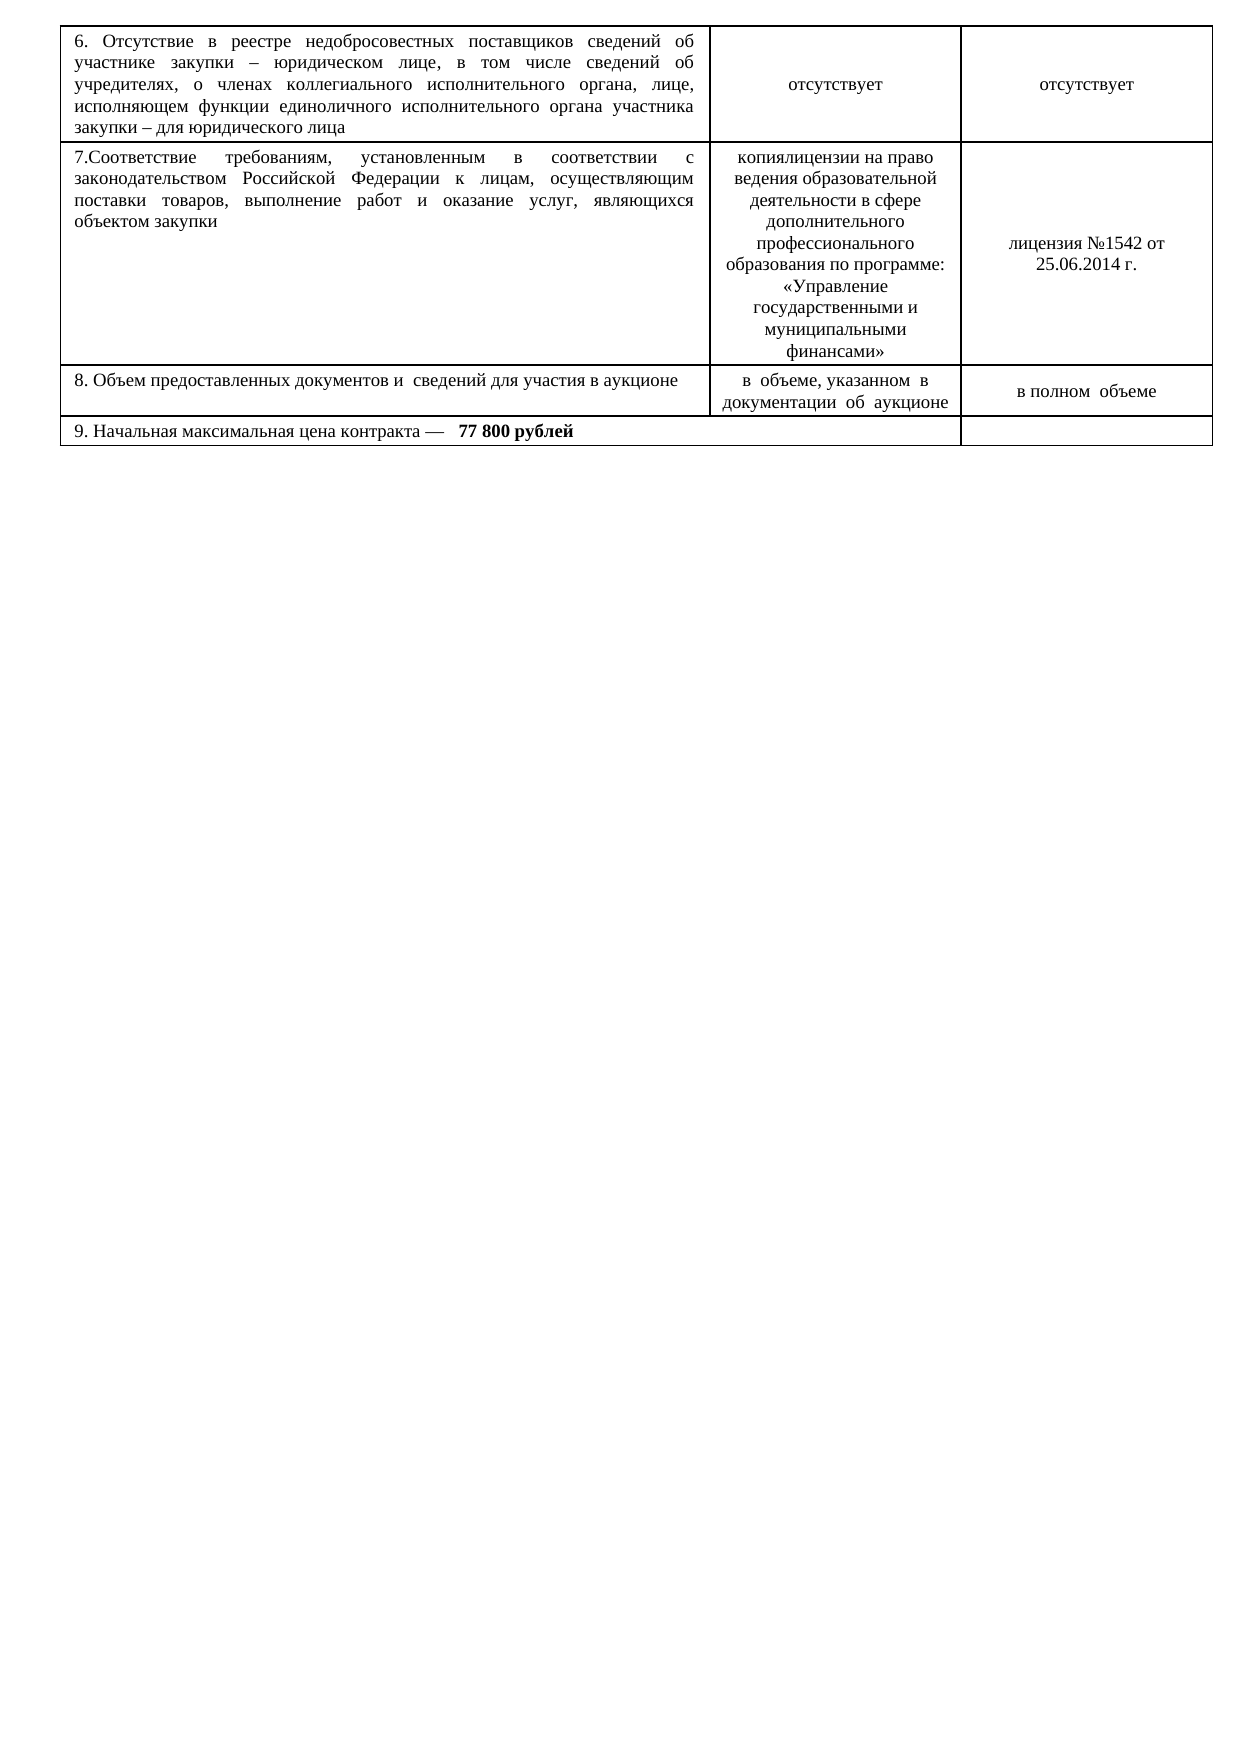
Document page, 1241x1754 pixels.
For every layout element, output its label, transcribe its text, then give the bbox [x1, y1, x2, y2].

table_cell 8. Объем предоставленных документов и сведений для участия в аукционе [61, 366, 709, 415]
table_cell в полном объеме [962, 366, 1212, 415]
table_cell 9. Начальная максимальная цена контракта — 77 800 рублей [61, 417, 960, 444]
table_cell 6. Отсутствие в реестре недобросовестных поставщиков сведений об участнике закупки – юридическом лице, в том числе сведений об учредителях, о членах коллегиального исполнительного органа, лице, исполняющем функции единоличного исполнительного органа участника закупки – для юридического лица [61, 27, 709, 141]
table_cell в объеме, указанном в документации об аукционе [711, 366, 960, 415]
table_cell 7.Соответствие требованиям, установленным в соответствии с законодательством Российской Федерации к лицам, осуществляющим поставки товаров, выполнение работ и оказание услуг, являющихся объектом закупки [61, 143, 709, 364]
table_cell копиялицензии на право ведения образовательной деятельности в сфере дополнительного профессионального образования по программе: «Управление государственными и муниципальными финансами» [711, 143, 960, 364]
table_cell отсутствует [962, 27, 1212, 141]
table_cell отсутствует [711, 27, 960, 141]
table_cell лицензия №1542 от 25.06.2014 г. [962, 143, 1212, 364]
table_cell [962, 417, 1212, 444]
